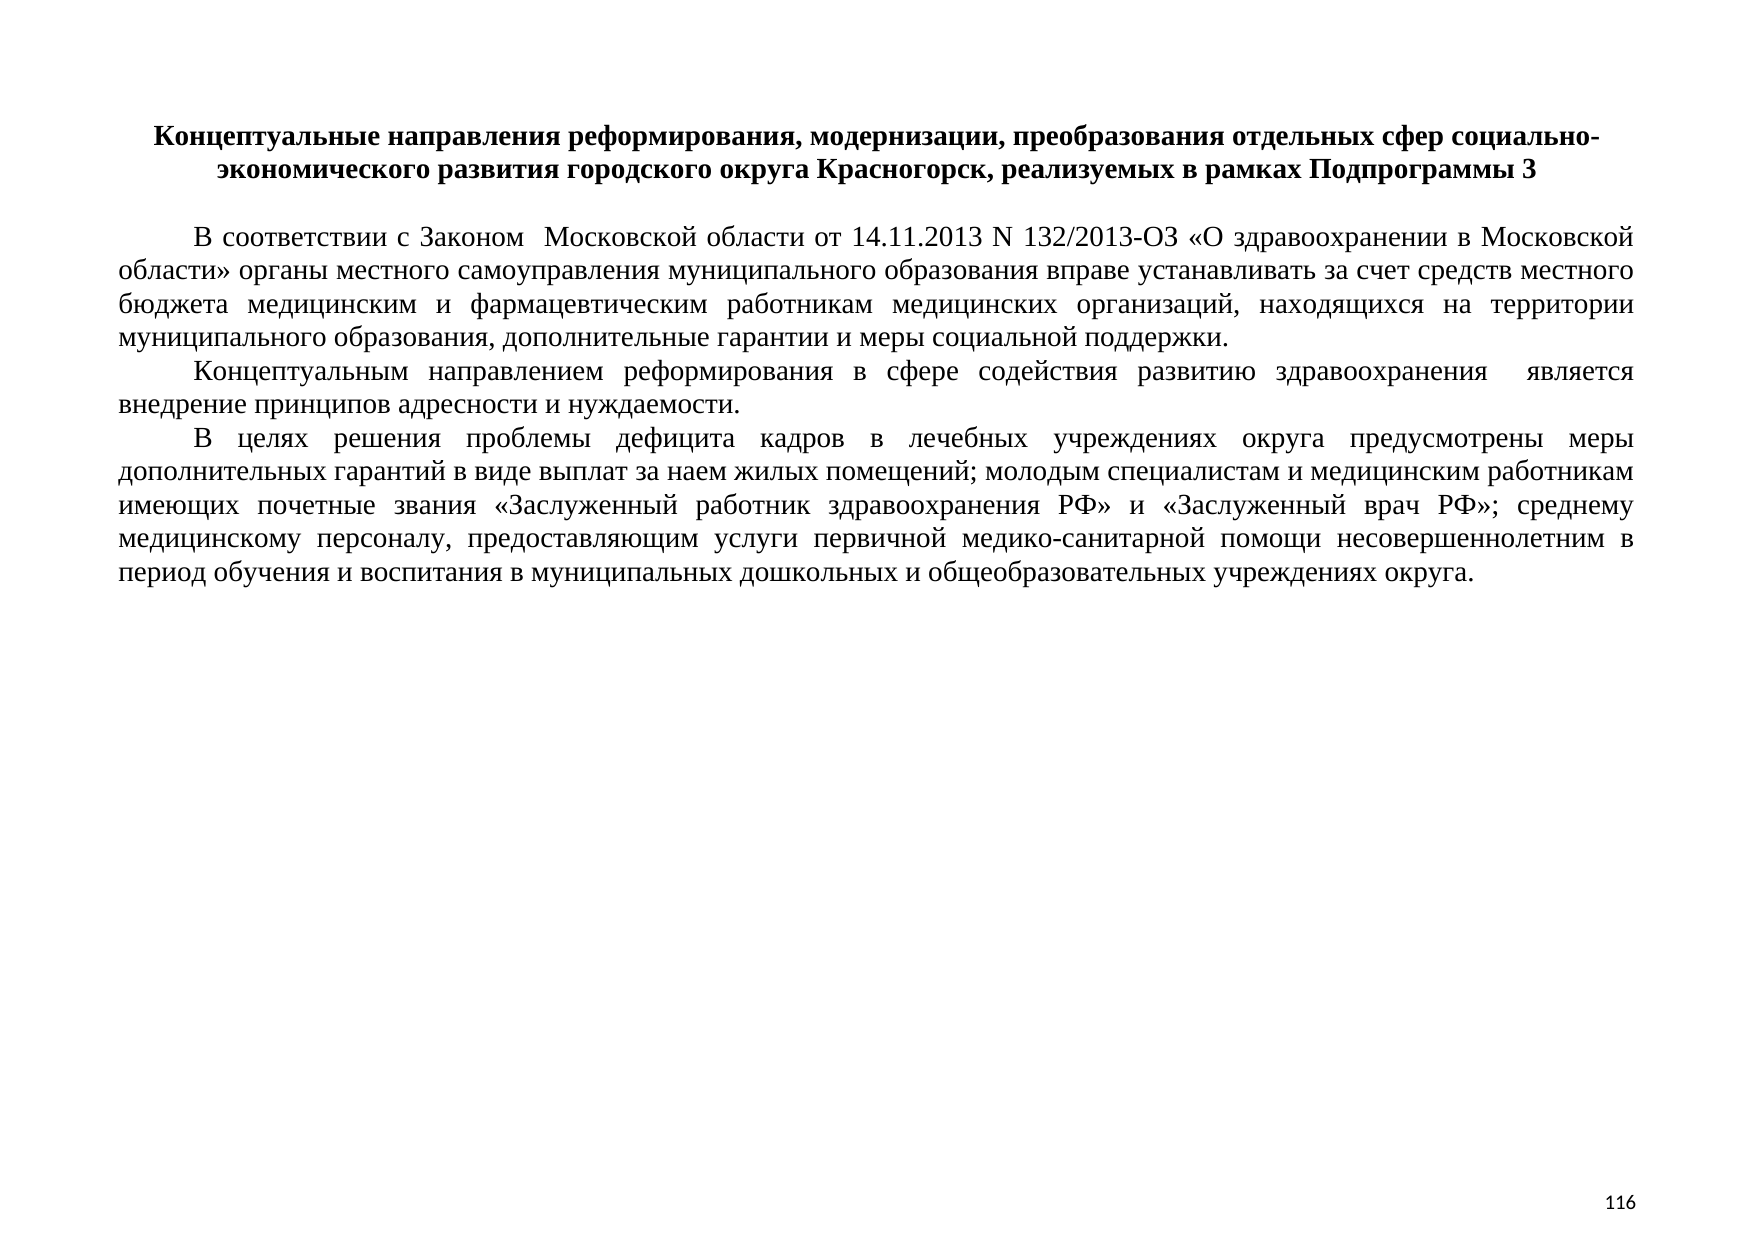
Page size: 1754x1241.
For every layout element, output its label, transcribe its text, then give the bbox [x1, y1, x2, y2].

text В целях решения проблемы дефицита кадров в лечебных учреждениях округа предусмотрены меры дополнительных гарантий в виде выплат за наем жилых помещений; молодым специалистам и медицинским работникам имеющих почетные звания «Заслуженный работник здравоохранения РФ» и «Заслуженный врач РФ»; среднему медицинскому персоналу, предоставляющим услуги первичной медико-санитарной помощи несовершеннолетним в период обучения и воспитания в муниципальных дошкольных и общеобразовательных учреждениях округа. [118, 420, 1636, 588]
text Концептуальные направления реформирования, модернизации, преобразования отдельных сфер социально-экономического развития городского округа Красногорск, реализуемых в рамках Подпрограммы 3 [118, 118, 1636, 185]
text В соответствии с Законом Московской области от 14.11.2013 N 132/2013-ОЗ «О здравоохранении в Московской области» органы местного самоуправления муниципального образования вправе устанавливать за счет средств местного бюджета медицинским и фармацевтическим работникам медицинских организаций, находящихся на территории муниципального образования, дополнительные гарантии и меры социальной поддержки. [118, 219, 1636, 353]
text Концептуальным направлением реформирования в сфере содействия развитию здравоохранения является внедрение принципов адресности и нуждаемости. [118, 353, 1636, 420]
